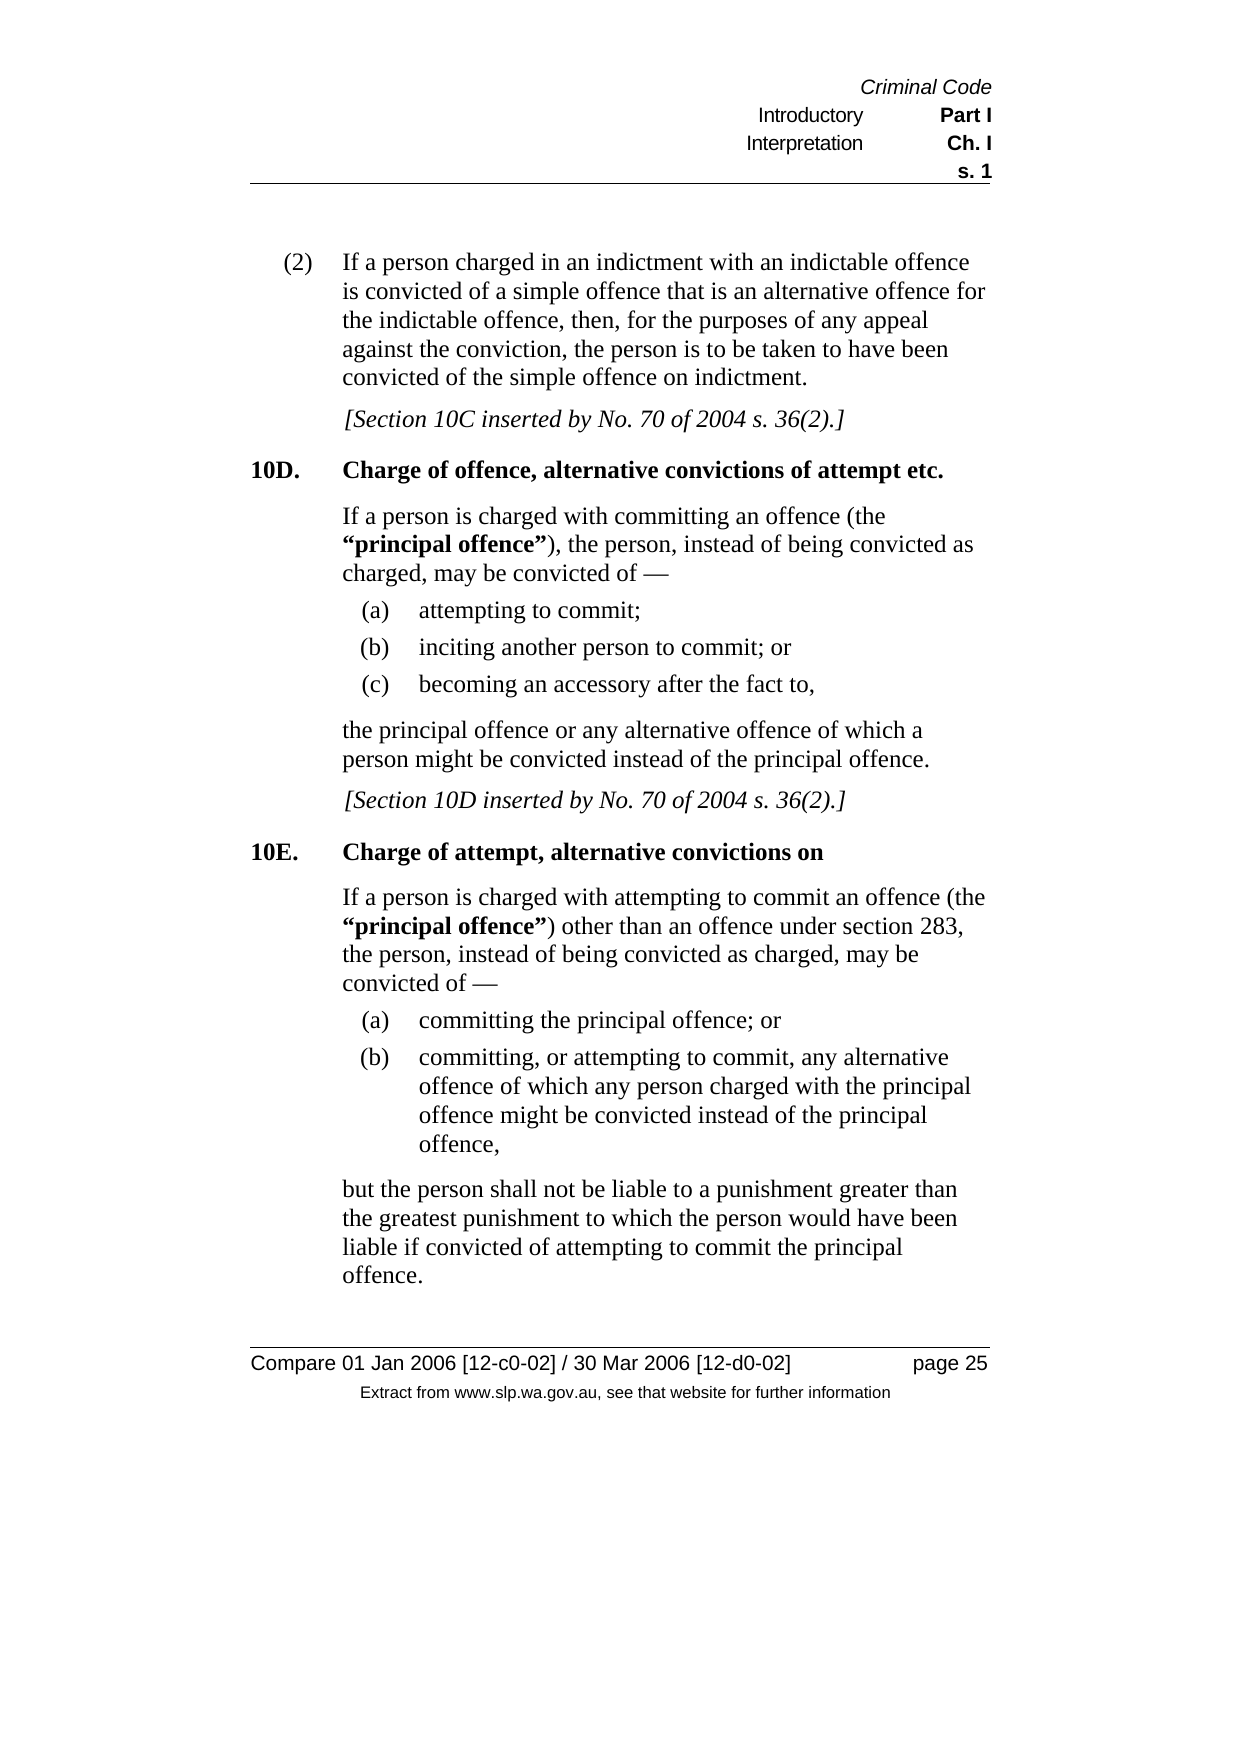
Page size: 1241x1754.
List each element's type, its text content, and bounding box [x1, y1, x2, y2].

text If a person is charged with attempting to commit an offence (the “principal offence”) other than an offence under section 283, the person, instead of being convicted as charged, may be convicted of — [250, 882, 990, 997]
text (a) attempting to commit; [250, 595, 990, 624]
text (c) becoming an accessory after the fact to, [250, 669, 990, 698]
text the principal offence or any alternative offence of which a person might be convicted instead of the principal offence. [250, 715, 990, 772]
text (b) committing, or attempting to commit, any alternative offence of which any person charged with the principal offence might be convicted instead of the principal offence, [250, 1042, 990, 1157]
subtitle 10E. Charge of attempt, alternative convictions on [250, 837, 990, 865]
text (b) inciting another person to commit; or [250, 632, 990, 661]
text (2) If a person charged in an indictment with an indictable offence is convicted of a simple offence that is an alternative offence for the indictable offence, then, for the purposes of any appeal against the conviction, the person is to be taken to have been convicted of the simple offence on indictment. [250, 247, 990, 391]
text If a person is charged with committing an offence (the “principal offence”), the person, instead of being convicted as charged, may be convicted of — [250, 501, 990, 587]
text but the person shall not be liable to a punishment greater than the greatest punishment to which the person would have been liable if convicted of attempting to commit the principal offence. [250, 1174, 990, 1289]
subtitle 10D. Charge of offence, alternative convictions of attempt etc. [250, 455, 990, 484]
text [Section 10D inserted by No. 70 of 2004 s. 36(2).] [250, 785, 990, 814]
text (a) committing the principal offence; or [250, 1005, 990, 1034]
text [Section 10C inserted by No. 70 of 2004 s. 36(2).] [250, 404, 990, 432]
